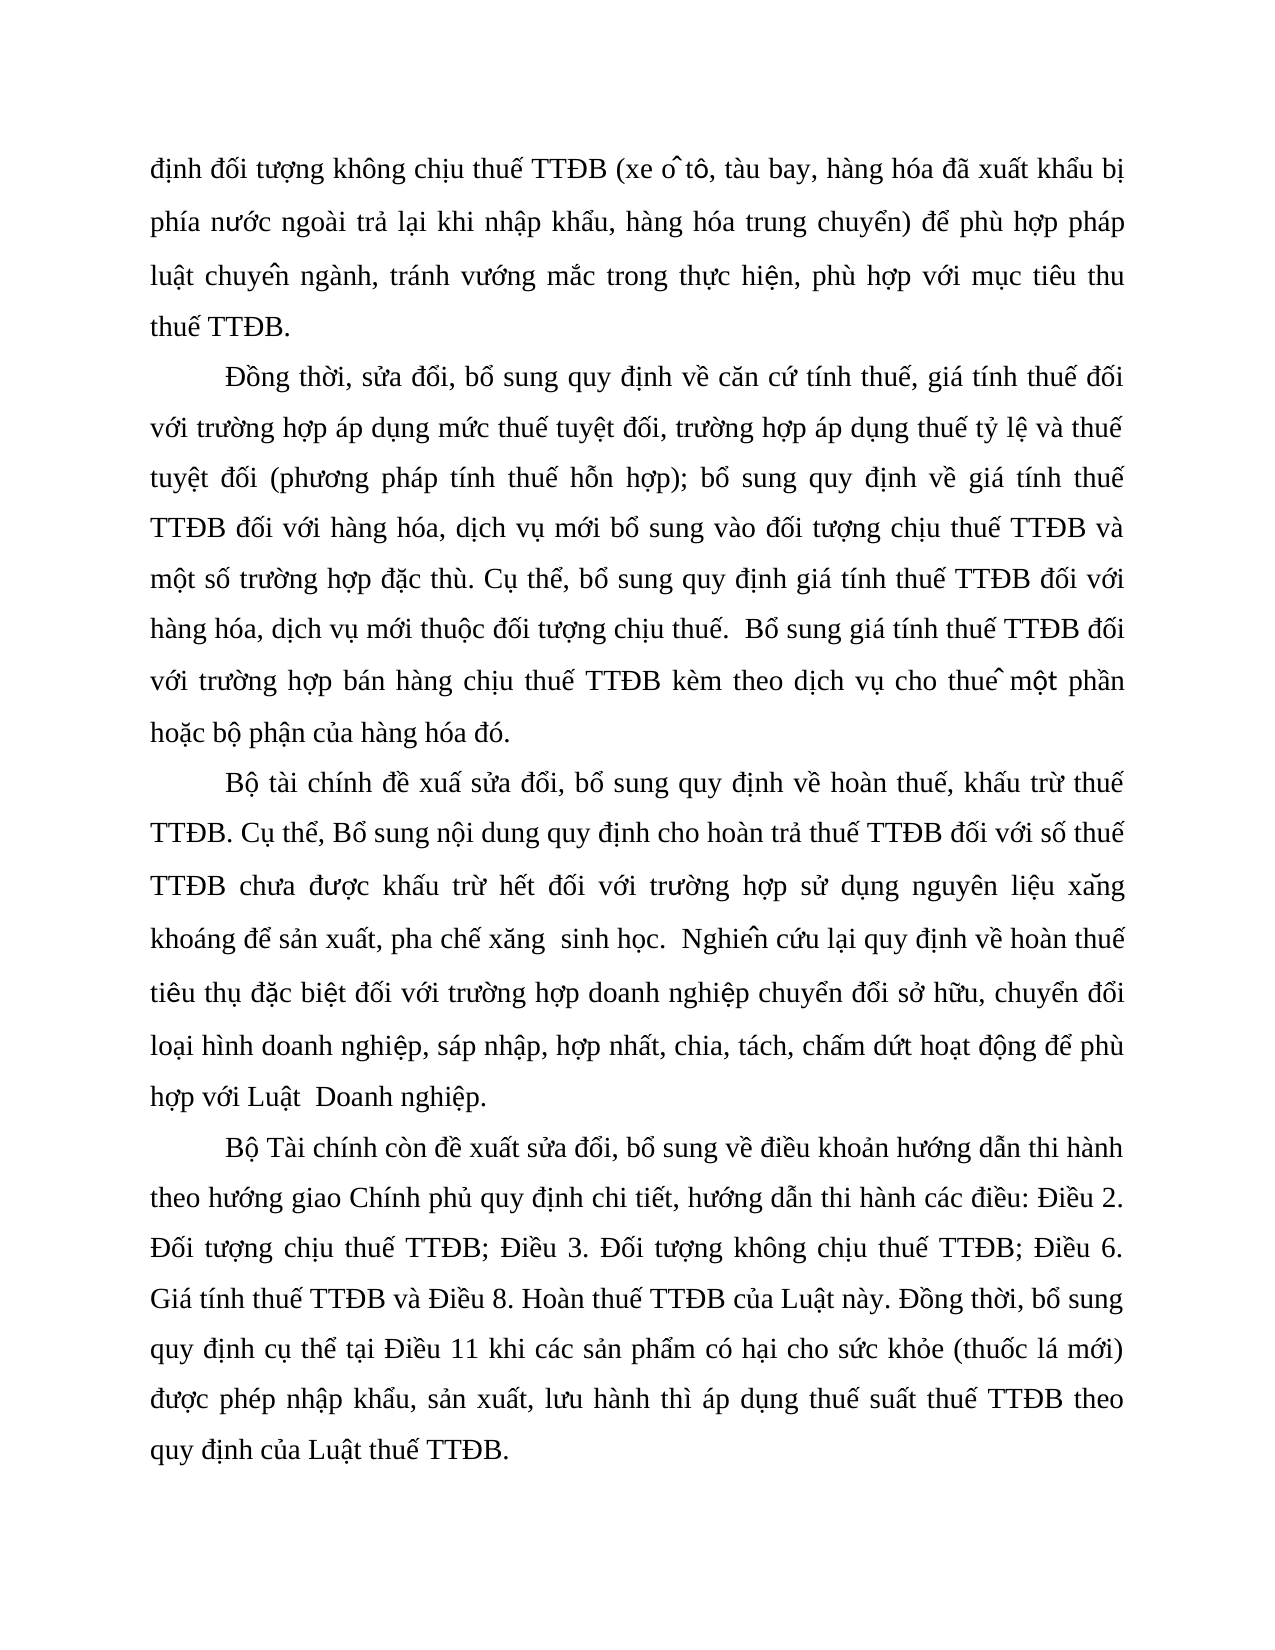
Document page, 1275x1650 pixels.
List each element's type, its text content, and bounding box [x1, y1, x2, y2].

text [150, 150, 1125, 343]
text Bộ tài chính đề xuấ sửa đổi, bổ sung quy định về hoàn thuế, khấu trừ thuế TTĐB. Cụ thể, Bổ sung nội dung quy định cho hoàn trả thuế TTĐB đối với số thuế TTĐB chưa được khấu trừ hết đối với trường hợp sử dụng nguyên liệu xăng khoáng để sản xuất, pha chế xăng sinh học. Nghiên cứu lại quy định về hoàn thuế tiêu thụ đặc biệt đối với trường hợp doanh nghiệp chuyển đổi sở hữu, chuyển đổi loại hình doanh nghiệp, sáp nhập, hợp nhất, chia, tách, chấm dứt hoạt động để phù hợp với Luật Doanh nghiệp. [150, 765, 1125, 1113]
text Đồng thời, sửa đổi, bổ sung quy định về căn cứ tính thuế, giá tính thuế đối với trường hợp áp dụng mức thuế tuyệt đối, trường hợp áp dụng thuế tỷ lệ và thuế tuyệt đối (phương pháp tính thuế hỗn hợp); bổ sung quy định về giá tính thuế TTĐB đối với hàng hóa, dịch vụ mới bổ sung vào đối tượng chịu thuế TTĐB và một số trường hợp đặc thù. Cụ thể, bổ sung quy định giá tính thuế TTĐB đối với hàng hóa, dịch vụ mới thuộc đối tượng chịu thuế. Bổ sung giá tính thuế TTĐB đối với trường hợp bán hàng chịu thuế TTĐB kèm theo dịch vụ cho thuê một phần hoặc bộ phận của hàng hóa đó. [150, 359, 1125, 748]
text Bộ Tài chính còn đề xuất sửa đổi, bổ sung về điều khoản hướng dẫn thi hành theo hướng giao Chính phủ quy định chi tiết, hướng dẫn thi hành các điều: Điều 2. Đối tượng chịu thuế TTĐB; Điều 3. Đối tượng không chịu thuế TTĐB; Điều 6. Giá tính thuế TTĐB và Điều 8. Hoàn thuế TTĐB của Luật này. Đồng thời, bổ sung quy định cụ thể tại Điều 11 khi các sản phẩm có hại cho sức khỏe (thuốc lá mới) được phép nhập khẩu, sản xuất, lưu hành thì áp dụng thuế suất thuế TTĐB theo quy định của Luật thuế TTĐB. [150, 1130, 1125, 1465]
